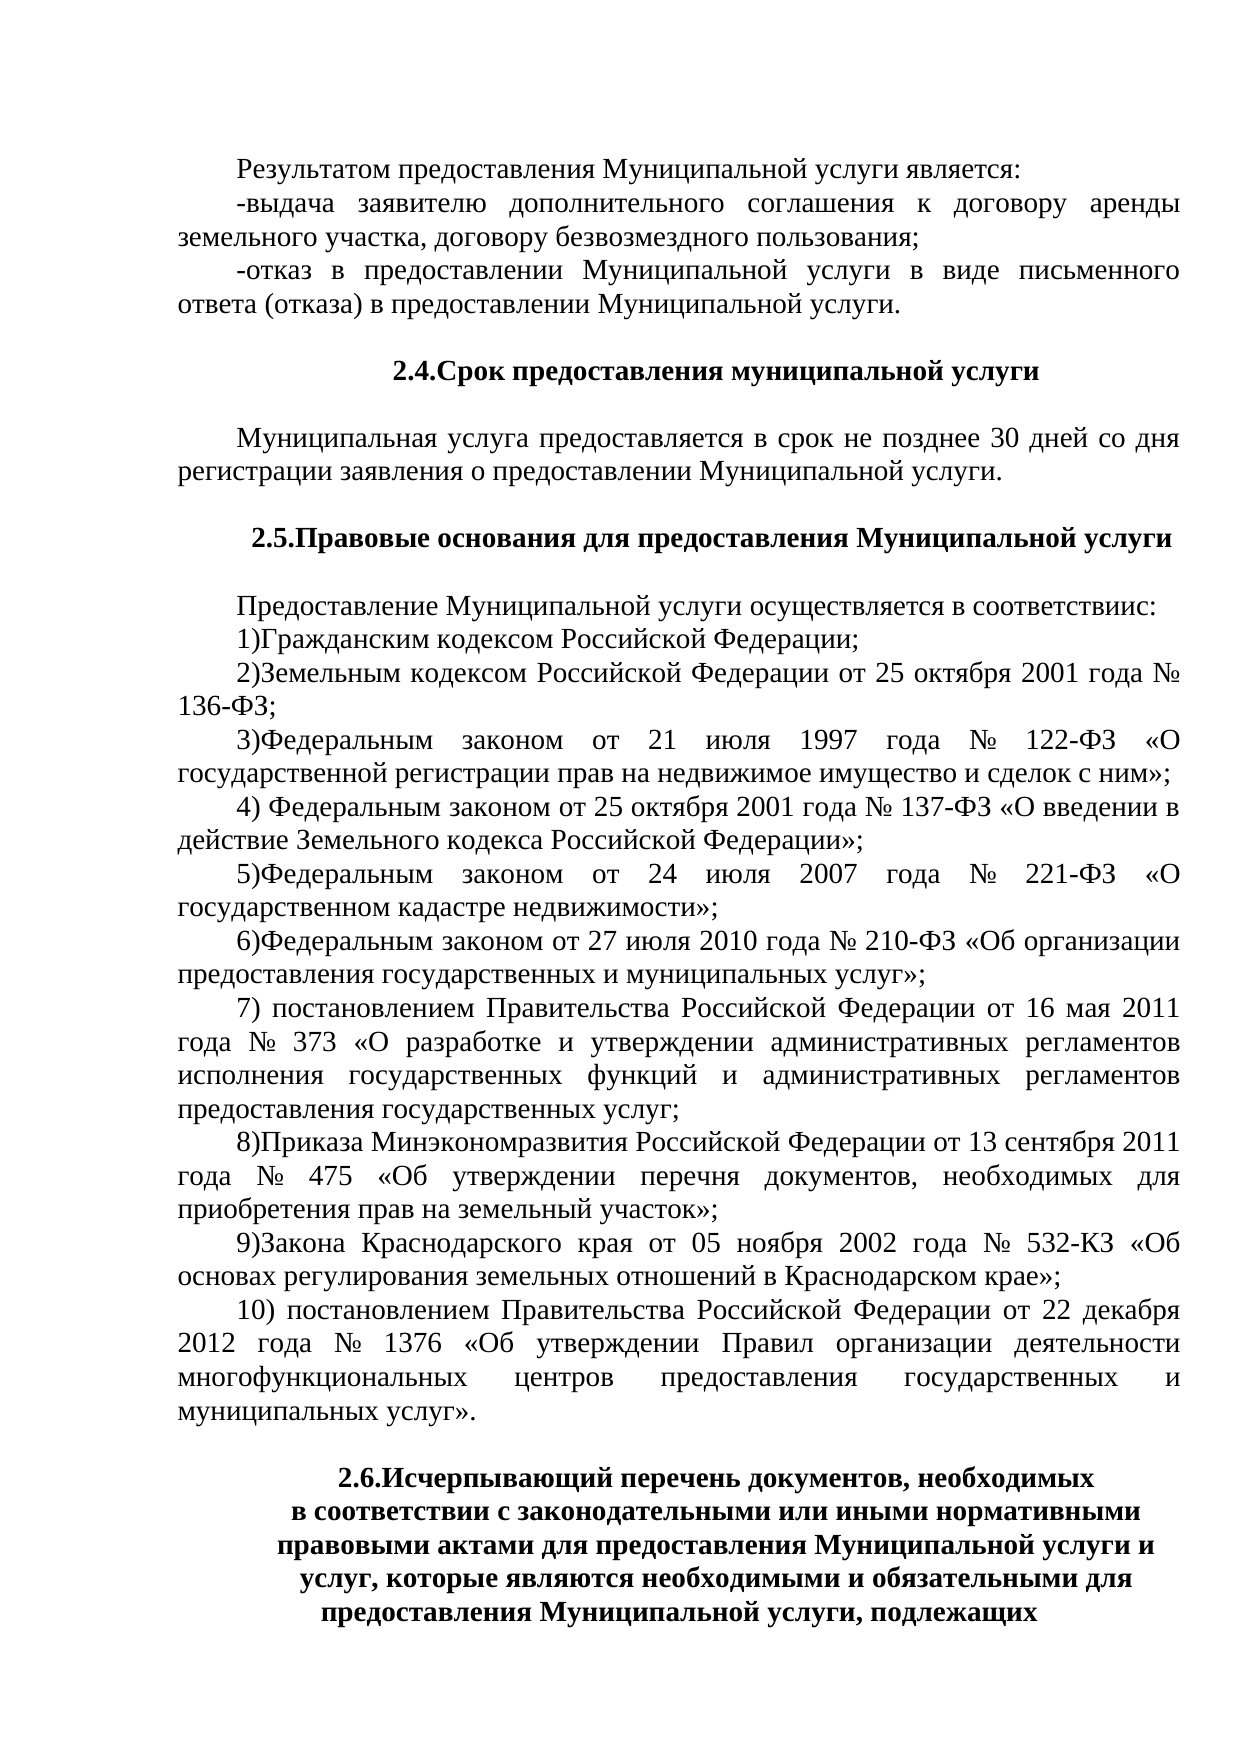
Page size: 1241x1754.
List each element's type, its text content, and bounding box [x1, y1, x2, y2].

text 9)Закона Краснодарского края от 05 ноября 2002 года № 532-КЗ «Об основах регулирования земельных отношений в Краснодарском крае»; [177, 1225, 1181, 1292]
text 2.4.Срок предоставления муниципальной услуги [177, 353, 1181, 386]
text -отказ в предоставлении Муниципальной услуги в виде письменного ответа (отказа) в предоставлении Муниципальной услуги. [177, 252, 1181, 319]
text -выдача заявителю дополнительного соглашения к договору аренды земельного участка, договору безвозмездного пользования; [177, 185, 1181, 252]
text 5)Федеральным законом от 24 июля 2007 года № 221-ФЗ «О государственном кадастре недвижимости»; [177, 856, 1181, 923]
text правовыми актами для предоставления Муниципальной услуги и [177, 1527, 1181, 1560]
text 2)Земельным кодексом Российской Федерации от 25 октября 2001 года № 136-ФЗ; [177, 655, 1181, 722]
text услуг, которые являются необходимыми и обязательными для предоставления Муниципальной услуги, подлежащих [177, 1560, 1181, 1627]
text 2.5.Правовые основания для предоставления Муниципальной услуги [177, 521, 1181, 554]
text Муниципальная услуга предоставляется в срок не позднее 30 дней со дня регистрации заявления о предоставлении Муниципальной услуги. [177, 420, 1181, 487]
text 10) постановлением Правительства Российской Федерации от 22 декабря 2012 года № 1376 «Об утверждении Правил организации деятельности многофункциональных центров предоставления государственных и муниципальных услуг». [177, 1292, 1181, 1426]
text в соответствии с законодательными или иными нормативными [177, 1493, 1181, 1527]
text Предоставление Муниципальной услуги осуществляется в соответствиис: [177, 588, 1181, 621]
text 3)Федеральным законом от 21 июля 1997 года № 122-ФЗ «О государственной регистрации прав на недвижимое имущество и сделок с ним»; [177, 722, 1181, 789]
text 7) постановлением Правительства Российской Федерации от 16 мая 2011 года № 373 «О разработке и утверждении административных регламентов исполнения государственных функций и административных регламентов предоставления государственных услуг; [177, 990, 1181, 1124]
text 4) Федеральным законом от 25 октября 2001 года № 137-ФЗ «О введении в действие Земельного кодекса Российской Федерации»; [177, 789, 1181, 856]
text 2.6.Исчерпывающий перечень документов, необходимых [177, 1460, 1181, 1493]
text 6)Федеральным законом от 27 июля 2010 года № 210-ФЗ «Об организации предоставления государственных и муниципальных услуг»; [177, 923, 1181, 990]
text 1)Гражданским кодексом Российской Федерации; [177, 621, 1181, 655]
text 8)Приказа Минэкономразвития Российской Федерации от 13 сентября 2011 года № 475 «Об утверждении перечня документов, необходимых для приобретения прав на земельный участок»; [177, 1124, 1181, 1225]
text Результатом предоставления Муниципальной услуги является: [177, 152, 1181, 185]
